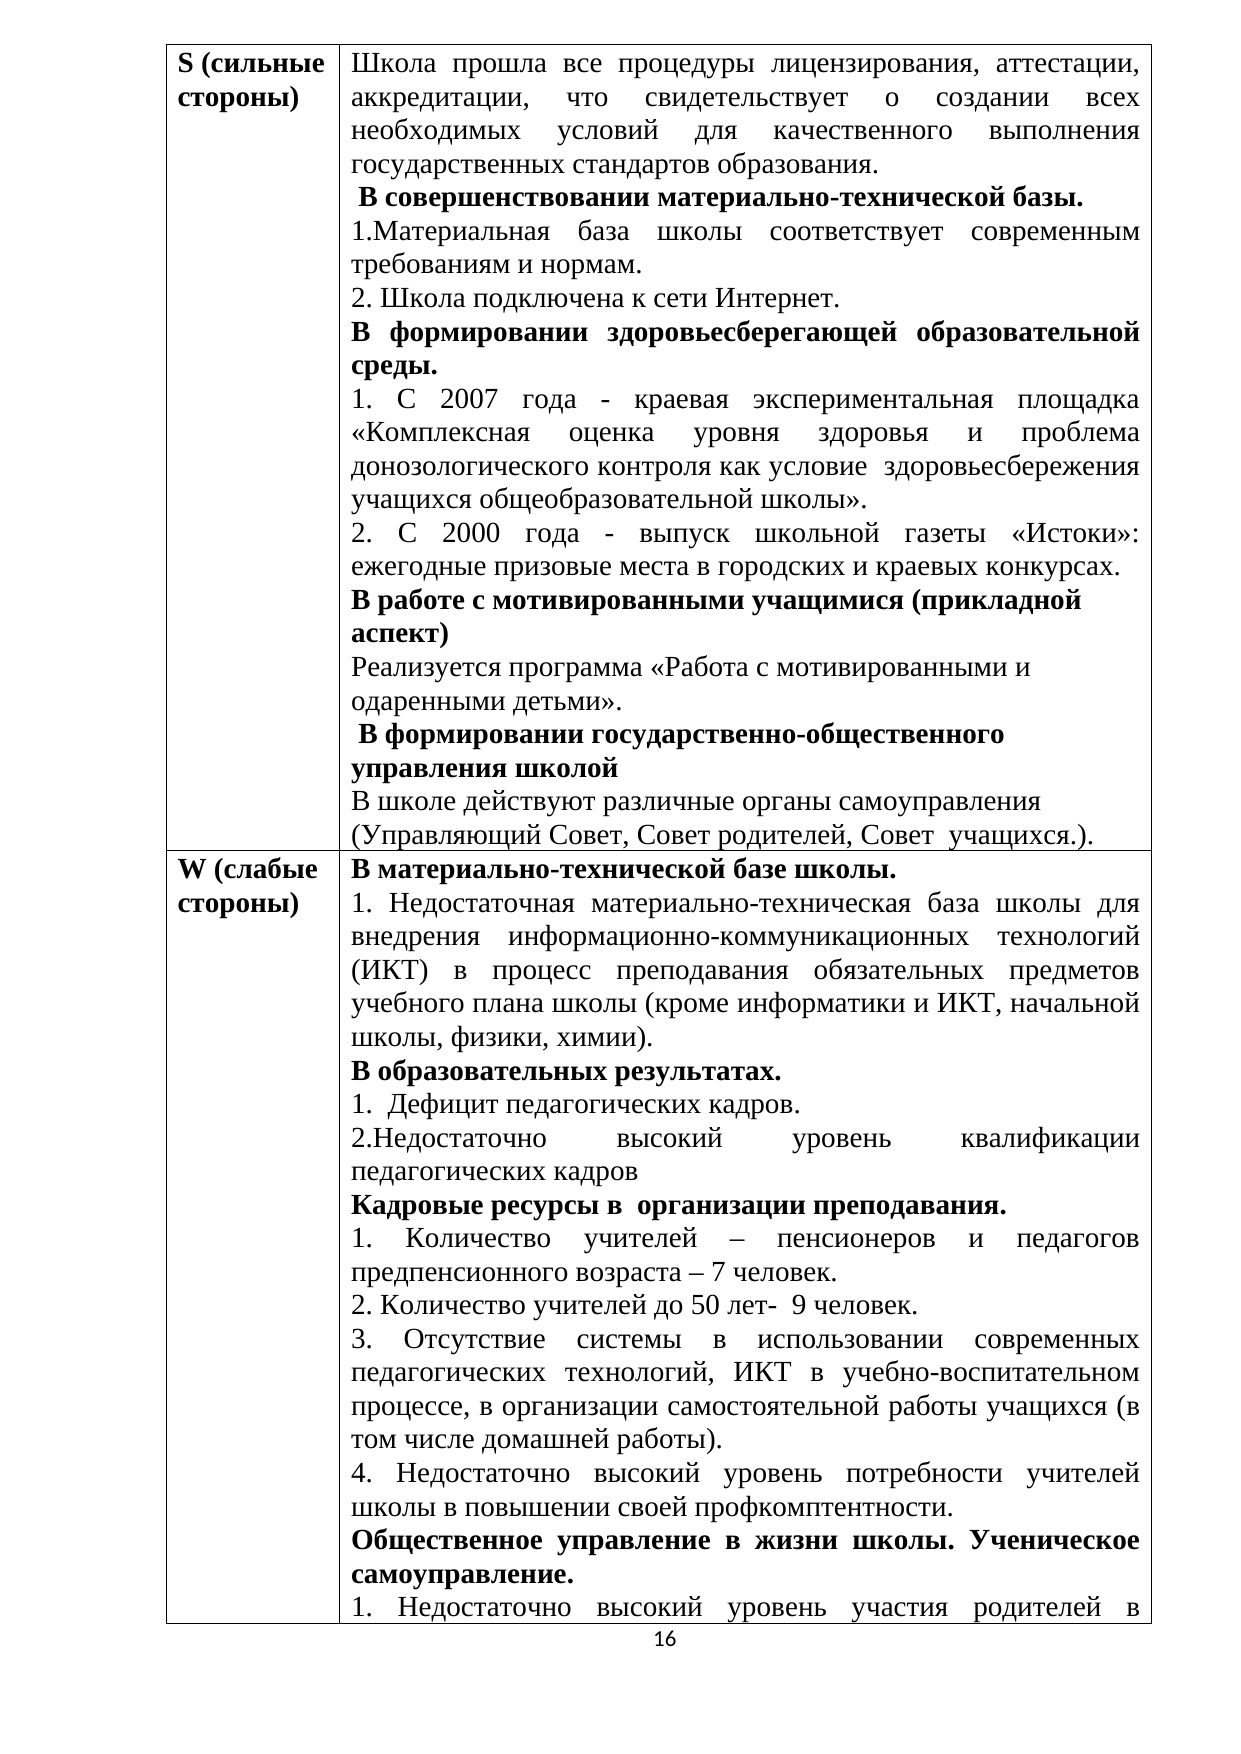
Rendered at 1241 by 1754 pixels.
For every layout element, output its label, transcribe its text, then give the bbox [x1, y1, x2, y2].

table_cell W (слабые стороны) [167, 851, 339, 1623]
table_header S (сильные стороны) [167, 45, 339, 850]
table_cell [340, 851, 1151, 1623]
table_header Школа прошла все процедуры лицензирования, аттестации, аккредитации, что свидетельствует о создании всех необходимых условий для качественного выполнения государственных стандартов образования. В совершенствовании материально-технической базы. 1.Материальная база школы соответствует современным требованиям и нормам. 2. Школа подключена к сети Интернет. В формировании здоровьесберегающей образовательной среды. 1. С 2007 года - краевая экспериментальная площадка «Комплексная оценка уровня здоровья и проблема донозологического контроля как условие здоровьесбережения учащихся общеобразовательной школы». 2. С 2000 года - выпуск школьной газеты «Истоки»: ежегодные призовые места в городских и краевых конкурсах. В работе с мотивированными учащимися (прикладной аспект) Реализуется программа «Работа с мотивированными и одаренными детьми». В формировании государственно-общественного управления школой В школе действуют различные органы самоуправления (Управляющий Совет, Совет родителей, Совет учащихся.). [340, 45, 1151, 850]
